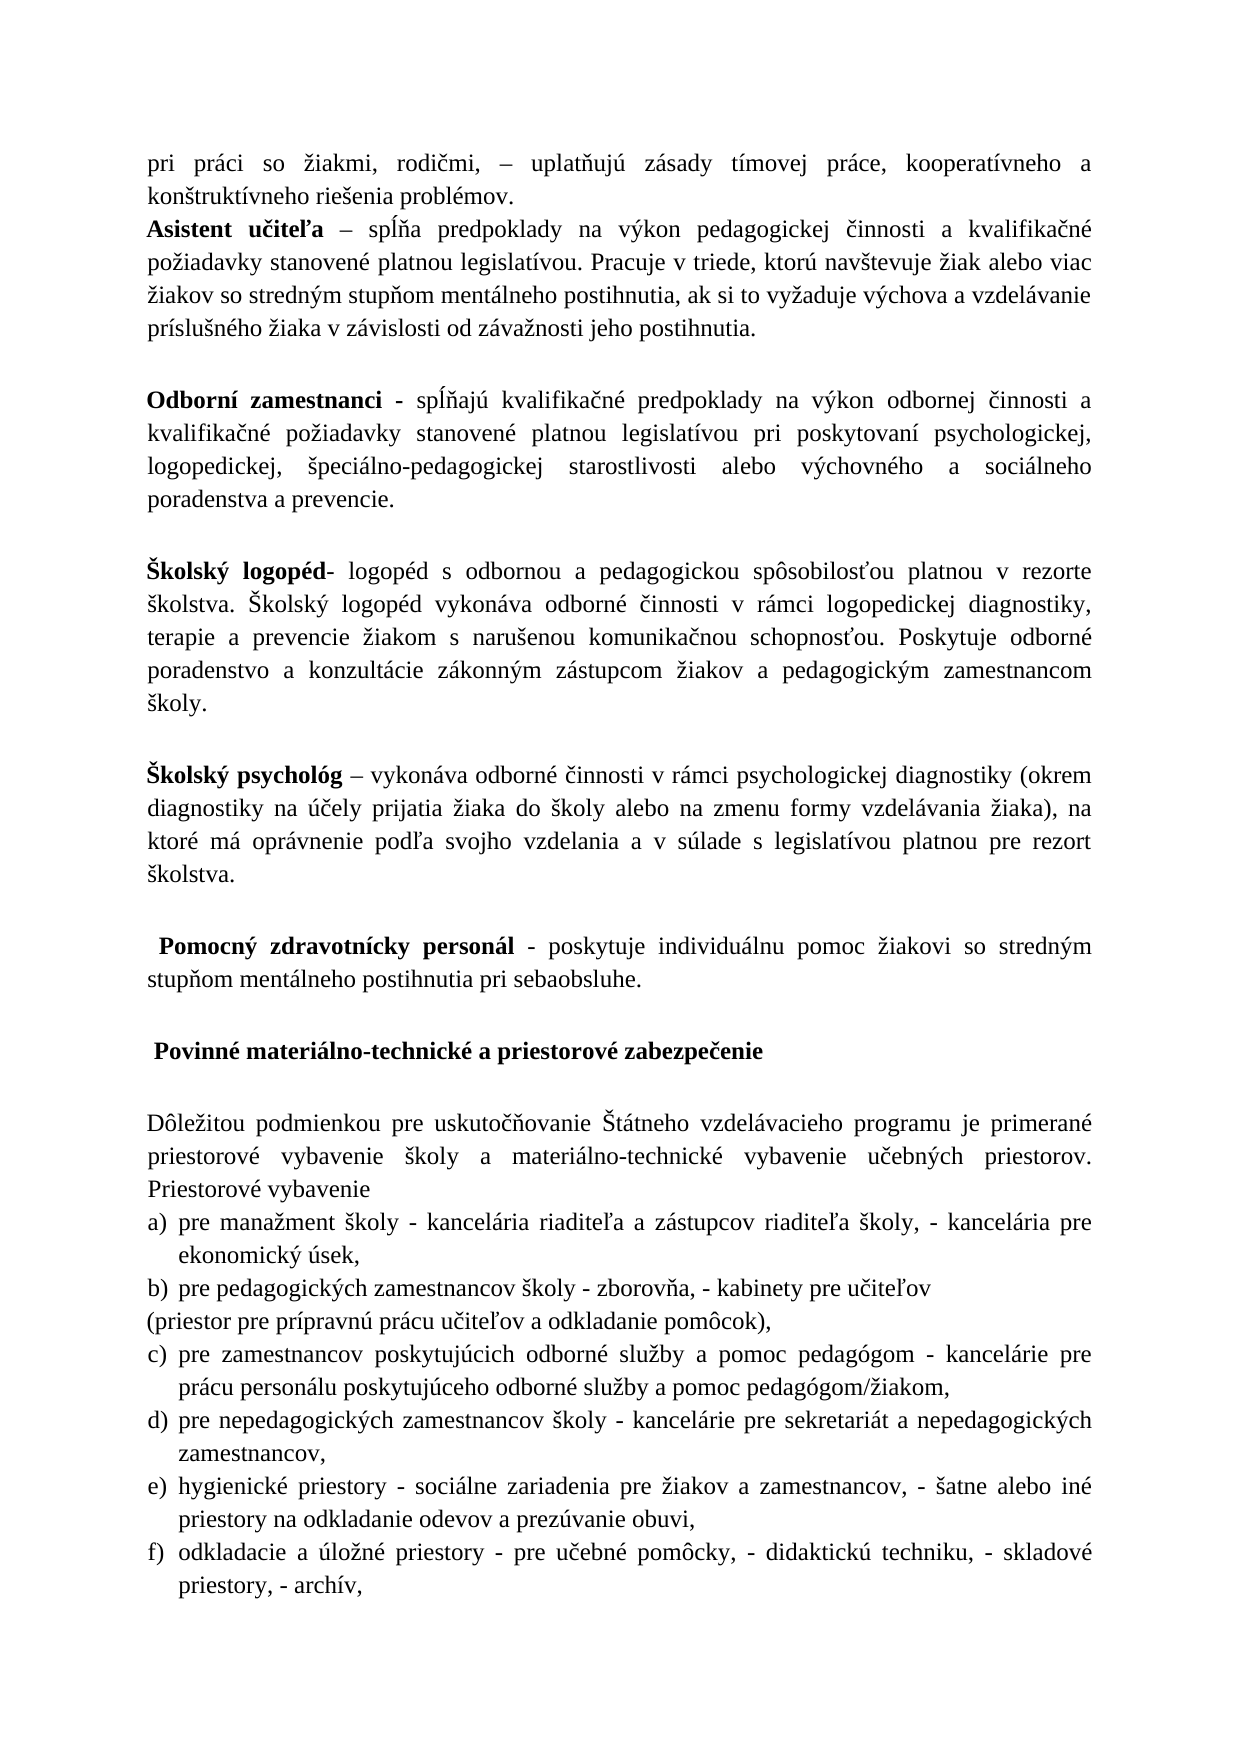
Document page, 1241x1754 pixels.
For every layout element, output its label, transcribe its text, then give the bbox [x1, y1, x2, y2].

text Asistent učiteľa – spĺňa predpoklady na výkon pedagogickej činnosti a kvalifikačné požiadavky stanovené platnou legislatívou. Pracuje v triede, ktorú navštevuje žiak alebo viac žiakov so stredným stupňom mentálneho postihnutia, ak si to vyžaduje výchova a vzdelávanie príslušného žiaka v závislosti od závažnosti jeho postihnutia. [146, 214, 1092, 342]
subtitle Povinné materiálno-technické a priestorové zabezpečenie [146, 1036, 1093, 1064]
text Odborní zamestnanci - spĺňajú kvalifikačné predpoklady na výkon odbornej činnosti a kvalifikačné požiadavky stanovené platnou legislatívou pri poskytovaní psychologickej, logopedickej, špeciálno-pedagogickej starostlivosti alebo výchovného a sociálneho poradenstva a prevencie. [146, 385, 1092, 513]
text (priestor pre prípravnú prácu učiteľov a odkladanie pomôcok), [146, 1306, 1093, 1335]
text Dôležitou podmienkou pre uskutočňovanie Štátneho vzdelávacieho programu je primerané priestorové vybavenie školy a materiálno-technické vybavenie učebných priestorov. Priestorové vybavenie [146, 1108, 1093, 1203]
text Školský logopéd- logopéd s odbornou a pedagogickou spôsobilosťou platnou v rezorte školstva. Školský logopéd vykonáva odborné činnosti v rámci logopedickej diagnostiky, terapie a prevencie žiakom s narušenou komunikačnou schopnosťou. Poskytuje odborné poradenstvo a konzultácie zákonným zástupcom žiakov a pedagogickým zamestnancom školy. [146, 556, 1092, 717]
list pre zamestnancov poskytujúcich odborné služby a pomoc pedagógom - kancelárie pre prácu personálu poskytujúceho odborné služby a pomoc pedagógom/žiakom, [147, 1339, 1093, 1401]
text Pomocný zdravotnícky personál - poskytuje individuálnu pomoc žiakovi so stredným stupňom mentálneho postihnutia pri sebaobsluhe. [146, 931, 1092, 993]
list hygienické priestory - sociálne zariadenia pre žiakov a zamestnancov, - šatne alebo iné priestory na odkladanie odevov a prezúvanie obuvi, [147, 1471, 1093, 1533]
list pre pedagogických zamestnancov školy - zborovňa, - kabinety pre učiteľov [147, 1273, 1093, 1302]
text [146, 148, 1092, 209]
list odkladacie a úložné priestory - pre učebné pomôcky, - didaktickú techniku, - skladové priestory, - archív, [147, 1537, 1093, 1599]
list pre manažment školy - kancelária riaditeľa a zástupcov riaditeľa školy, - kancelária pre ekonomický úsek, [147, 1207, 1093, 1269]
list pre nepedagogických zamestnancov školy - kancelárie pre sekretariát a nepedagogických zamestnancov, [147, 1405, 1093, 1467]
text Školský psychológ – vykonáva odborné činnosti v rámci psychologickej diagnostiky (okrem diagnostiky na účely prijatia žiaka do školy alebo na zmenu formy vzdelávania žiaka), na ktoré má oprávnenie podľa svojho vzdelania a v súlade s legislatívou platnou pre rezort školstva. [146, 760, 1092, 888]
